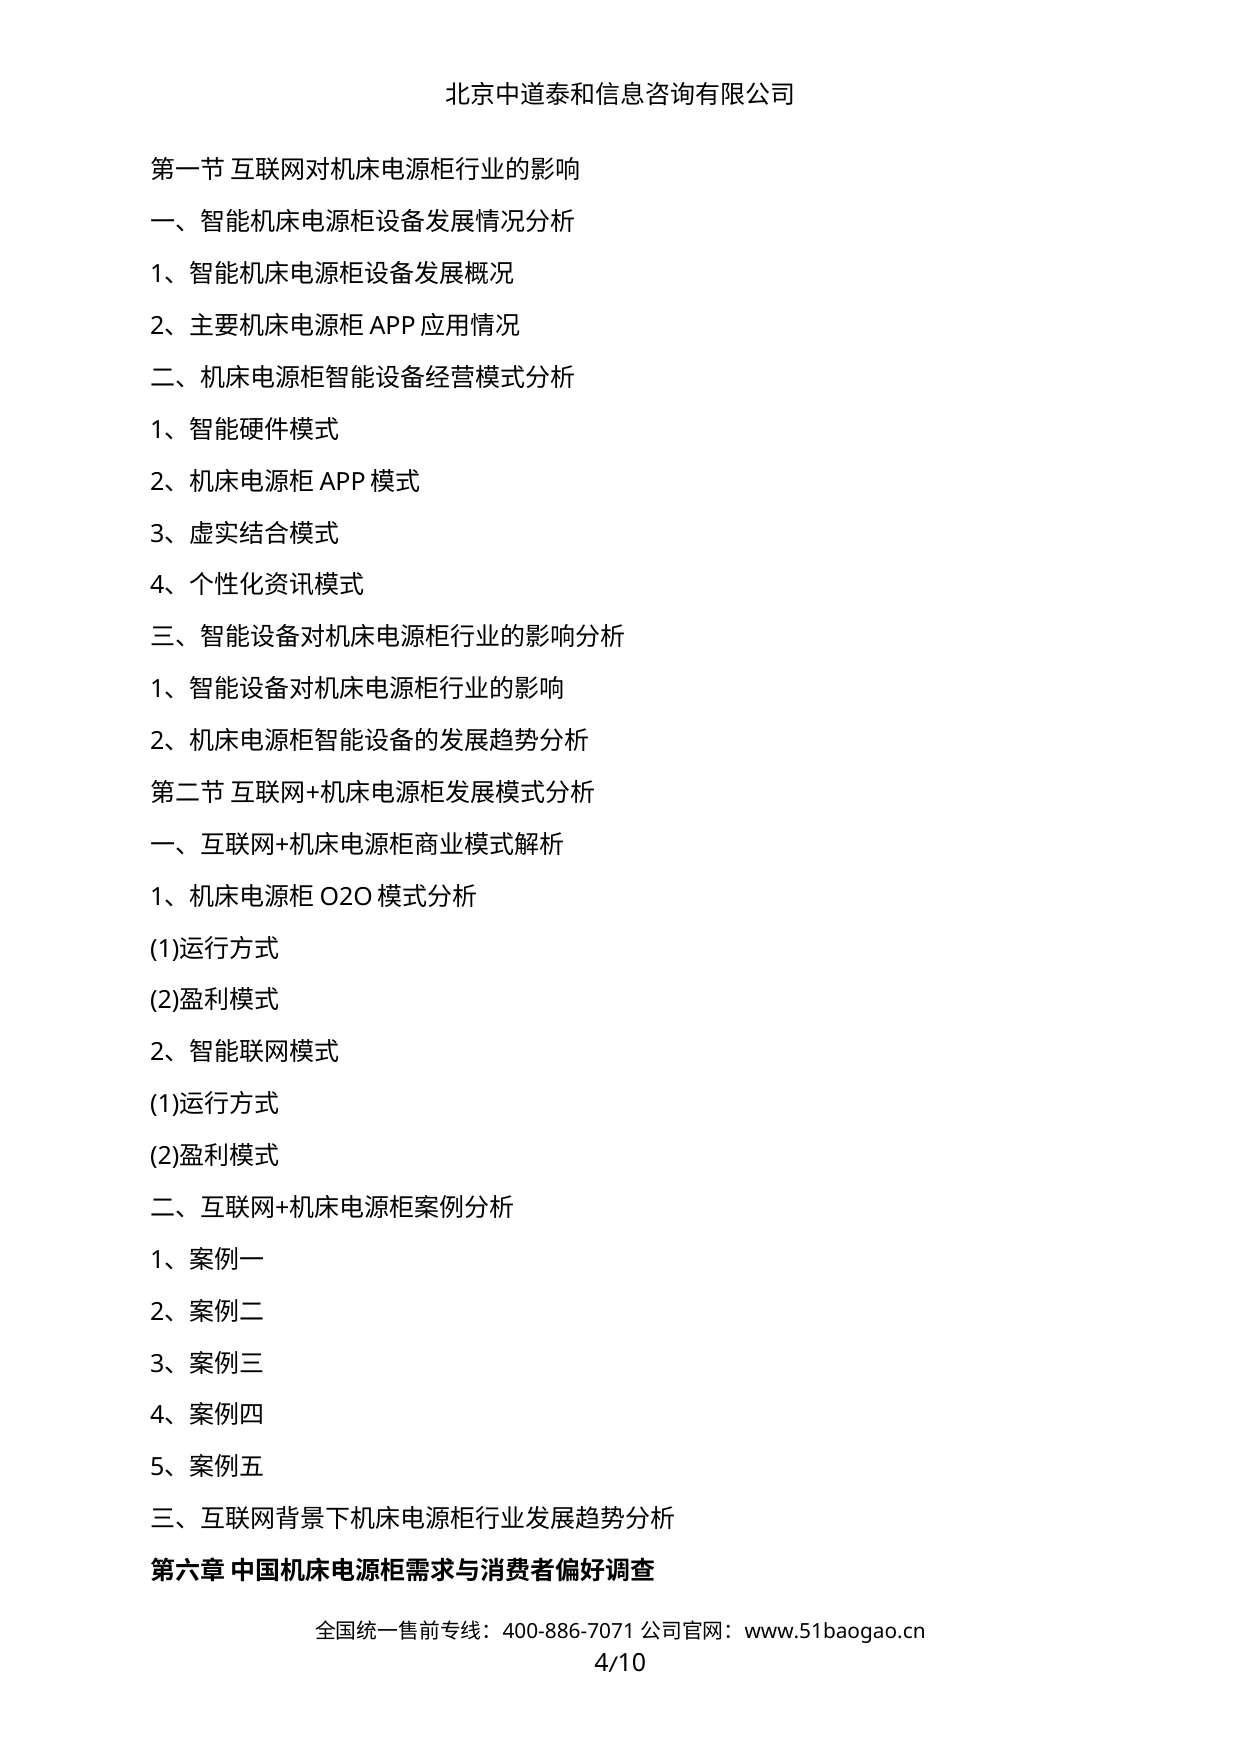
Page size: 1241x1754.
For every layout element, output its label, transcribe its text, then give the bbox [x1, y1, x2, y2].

text 3、案例三 [150, 1343, 1090, 1379]
text 5、案例五 [150, 1447, 1090, 1483]
text (1)运行方式 [150, 928, 1090, 964]
text 1、智能机床电源柜设备发展概况 [150, 254, 1090, 290]
text 1、智能设备对机床电源柜行业的影响 [150, 669, 1090, 705]
text 1、案例一 [150, 1239, 1090, 1276]
text 2、智能联网模式 [150, 1032, 1090, 1068]
text 4、案例四 [150, 1395, 1090, 1431]
text 4、个性化资讯模式 [150, 565, 1090, 601]
text 2、案例二 [150, 1291, 1090, 1327]
text 第一节 互联网对机床电源柜行业的影响 [150, 150, 1090, 186]
text 3、虚实结合模式 [150, 513, 1090, 549]
text 第二节 互联网+机床电源柜发展模式分析 [150, 772, 1090, 809]
text 二、互联网+机床电源柜案例分析 [150, 1187, 1090, 1224]
text 一、互联网+机床电源柜商业模式解析 [150, 824, 1090, 861]
text (2)盈利模式 [150, 980, 1090, 1016]
text 第六章 中国机床电源柜需求与消费者偏好调查 [150, 1551, 1090, 1587]
text 2、主要机床电源柜APP应用情况 [150, 306, 1090, 342]
text 1、机床电源柜O2O模式分析 [150, 876, 1090, 912]
text 2、机床电源柜智能设备的发展趋势分析 [150, 721, 1090, 757]
text (1)运行方式 [150, 1084, 1090, 1120]
text 三、智能设备对机床电源柜行业的影响分析 [150, 617, 1090, 653]
text 2、机床电源柜APP模式 [150, 461, 1090, 497]
text 一、智能机床电源柜设备发展情况分析 [150, 202, 1090, 238]
text 二、机床电源柜智能设备经营模式分析 [150, 357, 1090, 394]
text 三、互联网背景下机床电源柜行业发展趋势分析 [150, 1499, 1090, 1535]
text (2)盈利模式 [150, 1136, 1090, 1172]
text 1、智能硬件模式 [150, 409, 1090, 446]
